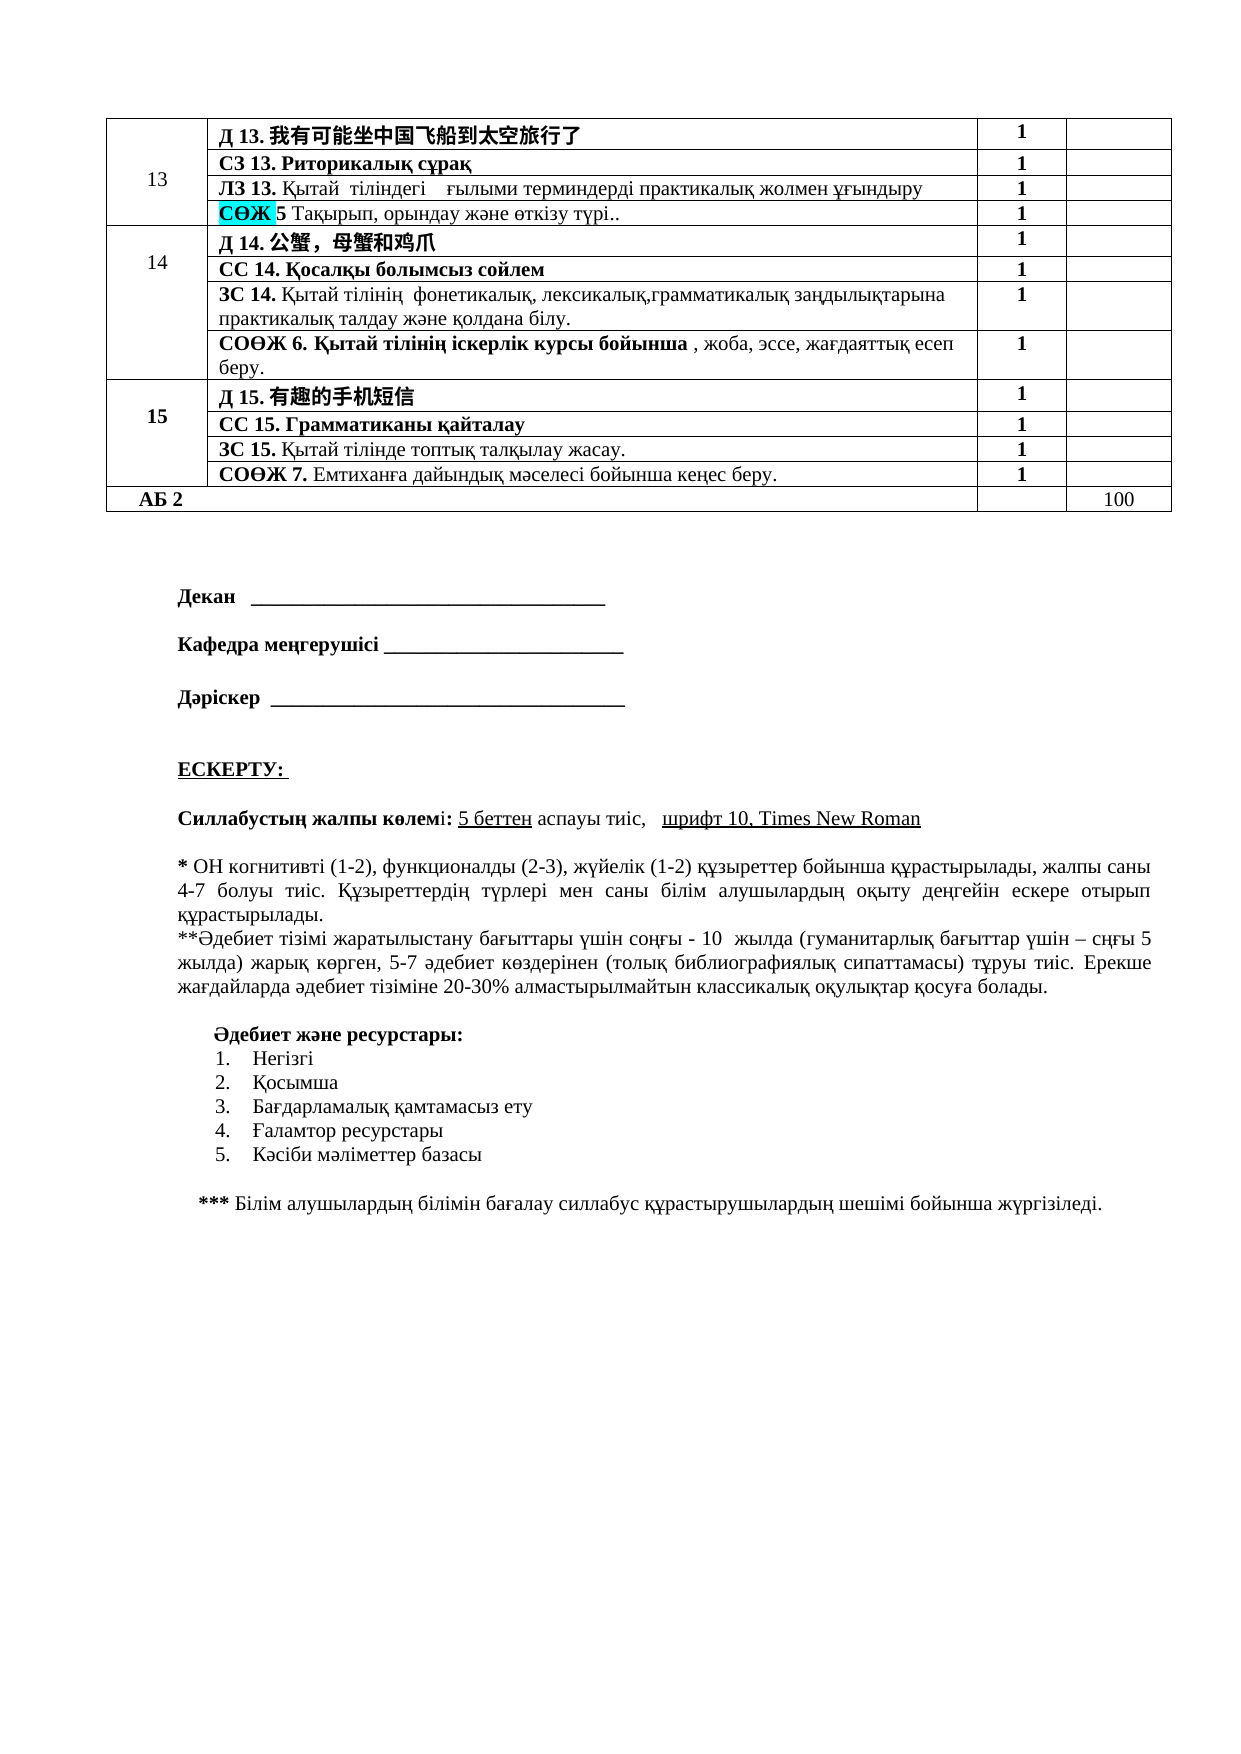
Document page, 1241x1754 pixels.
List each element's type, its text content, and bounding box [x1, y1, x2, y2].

list Негізгі [215, 1046, 1152, 1070]
table_cell 15 [107, 380, 207, 486]
table_cell Д 13. 我有可能坐中国飞船到太空旅行了 [208, 119, 977, 149]
table_cell 14 [107, 226, 207, 379]
table_cell 1 [978, 150, 1066, 174]
table_cell 1 [978, 119, 1066, 149]
text ЕСКЕРТУ: [177, 757, 1152, 781]
table_cell [978, 487, 1066, 511]
table_cell ЗС 15. Қытай тілінде топтық талқылау жасау. [208, 437, 977, 461]
table_cell СС 15. Грамматиканы қайталау [208, 412, 977, 436]
table_cell СС 14. Қосалқы болымсыз сойлем [208, 257, 977, 281]
table_cell ЛЗ 13. Қытай тіліндегі ғылыми терминдерді практикалық жолмен ұғындыру [208, 176, 977, 199]
text Әдебиет және ресурстары: [177, 1022, 1152, 1046]
table_cell 1 [978, 257, 1066, 281]
table_cell [1067, 226, 1171, 256]
table_cell [1067, 150, 1171, 174]
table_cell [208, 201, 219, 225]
table_cell [1067, 437, 1171, 461]
table_cell СӨЖ 5 Тақырып, орындау және өткізу түрі.. [276, 201, 977, 225]
table_cell 100 [1067, 487, 1171, 511]
text Дәріскер __________________________________ [177, 685, 1152, 709]
text *** Білім алушылардың білімін бағалау силлабус құрастырушылардың шешімі бойынша жүргізіледі. [177, 1191, 1152, 1215]
table_cell [1067, 119, 1171, 149]
table_cell Д 15. 有趣的手机短信 [208, 380, 977, 411]
table_cell 13 [107, 119, 207, 225]
table_cell СОӨЖ 7. Емтиханға дайындық мәселесі бойынша кеңес беру. [208, 462, 977, 486]
table_cell СЗ 13. Риторикалық сұрақ [208, 150, 977, 174]
table_cell АБ 2 [107, 487, 977, 511]
table_cell [1067, 331, 1171, 379]
text * ОН когнитивті (1-2), функционалды (2-3), жүйелік (1-2) құзыреттер бойынша құрастырылады, жалпы саны 4-7 болуы тиіс. Құзыреттердің түрлері мен саны білім алушылардың оқыту деңгейін ескере отырып құрастырылады. [177, 854, 1152, 926]
table_cell 1 [978, 380, 1066, 411]
table_cell СОӨЖ 6. Қытай тілінің іскерлік курсы бойынша , жоба, эссе, жағдаяттық есеп беру. [208, 331, 977, 379]
table_cell [1067, 412, 1171, 436]
table_cell [1067, 462, 1171, 486]
table_cell [1067, 282, 1171, 330]
text **Әдебиет тізімі жаратылыстану бағыттары үшін соңғы - 10 жылда (гуманитарлық бағыттар үшін – сңғы 5 жылда) жарық көрген, 5-7 әдебиет көздерінен (толық библиографиялық сипаттамасы) тұруы тиіс. Ерекше жағдайларда әдебиет тізіміне 20-30% алмастырылмайтын классикалық оқулықтар қосуға болады. [198, 926, 1152, 998]
table_cell Д 14. 公蟹，母蟹和鸡爪 [208, 226, 977, 256]
list Кәсіби мәліметтер базасы [215, 1142, 1152, 1166]
table_cell 1 [978, 282, 1066, 330]
list Қосымша [215, 1070, 1152, 1094]
text Кафедра меңгерушісі _______________________ [177, 632, 1152, 656]
text Декан __________________________________ [177, 584, 1152, 608]
table_cell [1067, 257, 1171, 281]
list Бағдарламалық қамтамасыз ету [215, 1094, 1152, 1118]
table_cell 1 [978, 462, 1066, 486]
table_cell 1 [978, 412, 1066, 436]
table_cell [1067, 380, 1171, 411]
table_cell 1 [978, 201, 1066, 225]
table_cell ЗС 14. Қытай тілінің фонетикалық, лексикалық,грамматикалық заңдылықтарына практикалық талдау және қолдана білу. [208, 282, 977, 330]
table_cell 1 [978, 437, 1066, 461]
table_cell 1 [978, 176, 1066, 199]
text Силлабустың жалпы көлемі: 5 беттен аспауы тиіс, шрифт 10, Times New Roman [177, 806, 1152, 829]
table_cell [1067, 176, 1171, 199]
table_cell 1 [978, 226, 1066, 256]
table_cell [1067, 201, 1171, 225]
table_cell 1 [978, 331, 1066, 379]
list Ғаламтор ресурстары [215, 1118, 1152, 1142]
